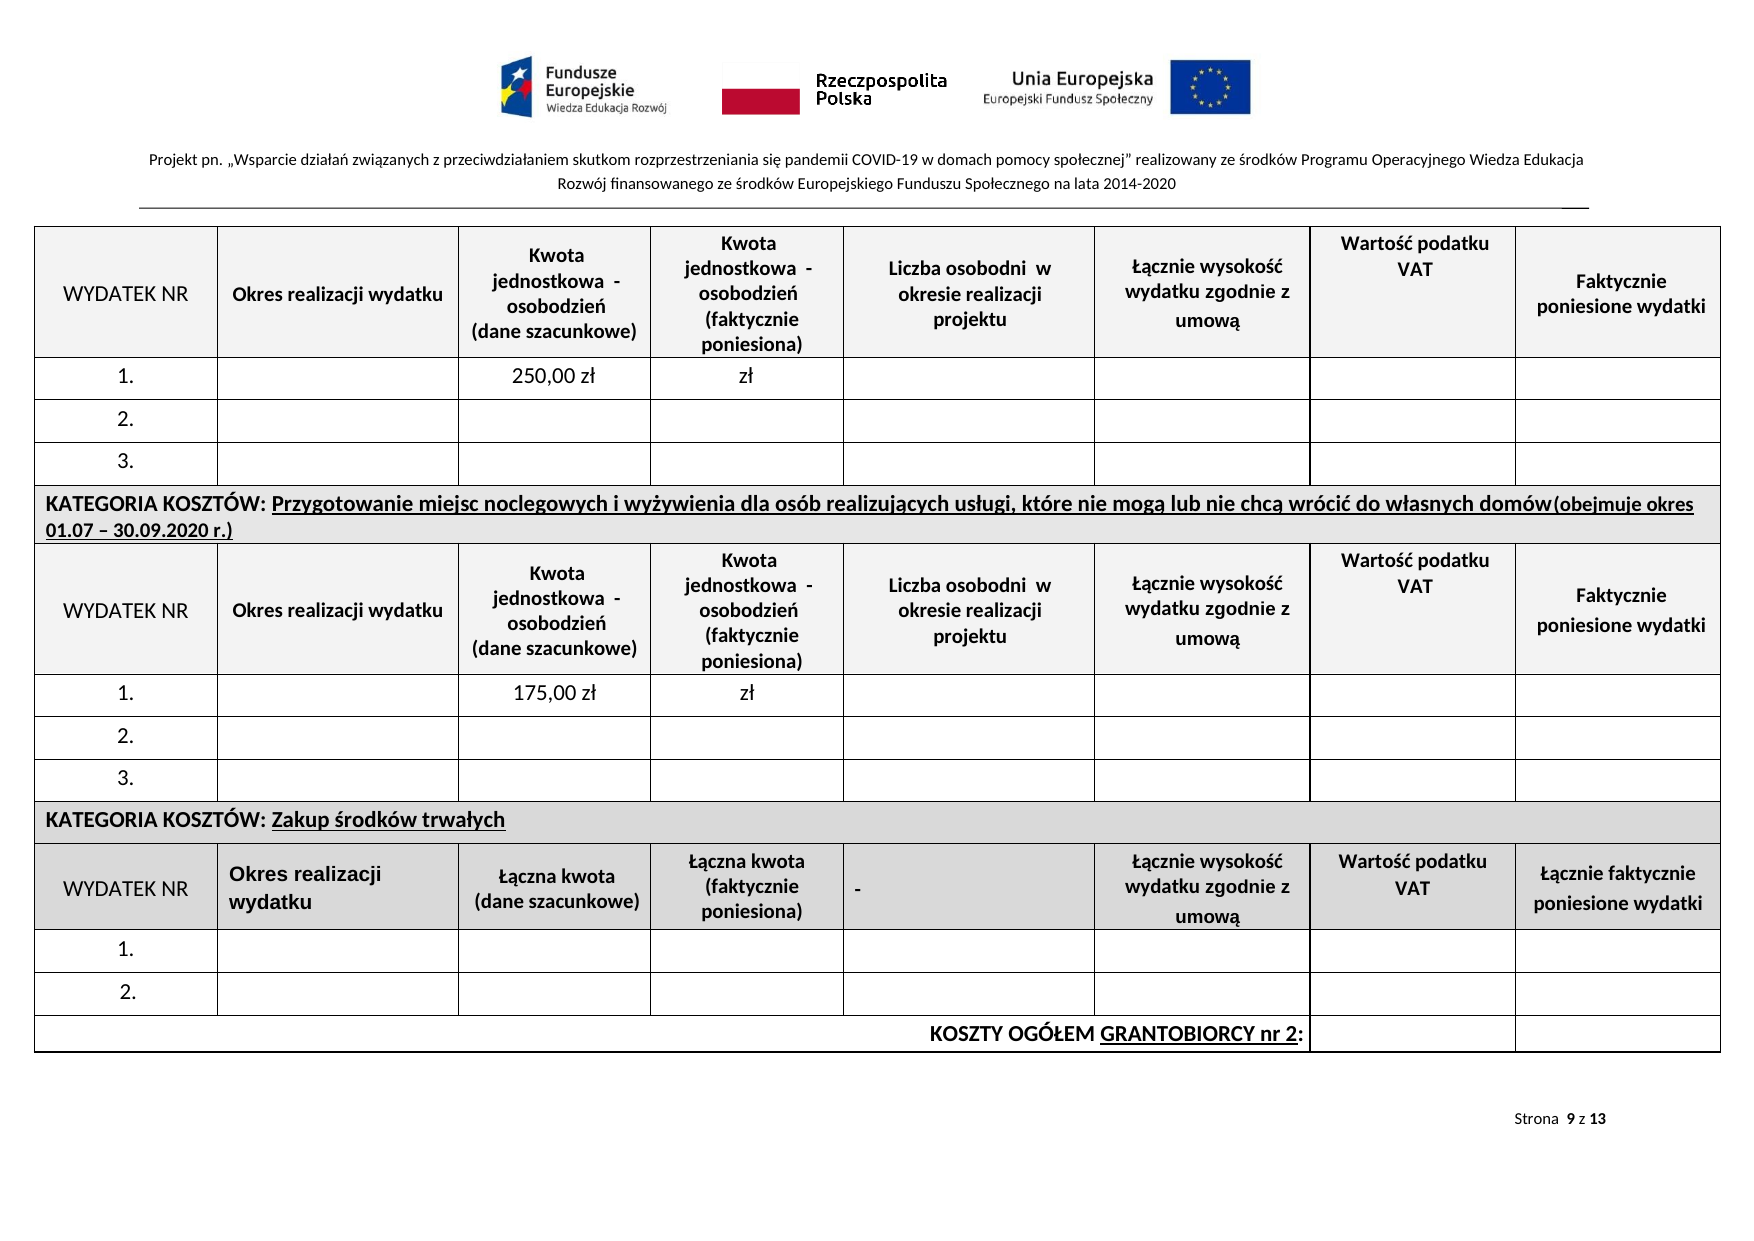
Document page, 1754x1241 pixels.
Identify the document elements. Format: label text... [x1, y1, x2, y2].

table_cell Kwota jednostkowa - osobodzień (faktycznie poniesiona) [651, 544, 843, 673]
table_cell [1516, 717, 1720, 759]
table_cell Faktycznie poniesione wydatki [1516, 227, 1720, 357]
table_cell [218, 443, 458, 484]
table_cell Kwota jednostkowa - osobodzień (dane szacunkowe) [459, 227, 650, 357]
table_cell [459, 973, 650, 1014]
picture [966, 42, 1268, 132]
table_cell [844, 760, 1094, 801]
table_cell [459, 443, 650, 484]
table_cell 3. [35, 760, 217, 801]
table_cell [1311, 675, 1515, 716]
table_cell [651, 973, 843, 1014]
table_cell Kwota jednostkowa - osobodzień (faktycznie poniesiona) [651, 227, 843, 357]
table_cell Łącznie wysokość wydatku zgodnie z umową [1095, 227, 1309, 357]
table_cell 3. [35, 443, 217, 484]
table_cell [1095, 358, 1309, 399]
table_cell zł [651, 358, 843, 399]
table_cell [459, 717, 650, 759]
table_cell [651, 760, 843, 801]
table_cell Łączna kwota (dane szacunkowe) [459, 844, 650, 929]
table_cell [844, 973, 1094, 1014]
table_cell [1095, 675, 1309, 716]
table_cell [1516, 400, 1720, 442]
table_cell [1311, 400, 1515, 442]
table_cell 175,00 zł [459, 675, 650, 716]
table_cell [1095, 930, 1309, 972]
table_cell 1. [35, 675, 217, 716]
table_cell [218, 400, 458, 442]
table_cell [1095, 973, 1309, 1014]
table_cell [1516, 930, 1720, 972]
table_cell [218, 973, 458, 1014]
table_cell [218, 358, 458, 399]
table_cell 250,00 zł [459, 358, 650, 399]
table_cell [1095, 443, 1309, 484]
table_cell [1095, 717, 1309, 759]
table_cell 2. [35, 717, 217, 759]
table_cell [844, 443, 1094, 484]
table_cell [844, 400, 1094, 442]
table_cell [651, 717, 843, 759]
table_cell [1311, 973, 1515, 1014]
table_cell 2. [35, 973, 217, 1014]
table_cell [844, 930, 1094, 972]
table_cell Wartość podatku VAT [1311, 844, 1515, 929]
table_cell [1311, 760, 1515, 801]
table_cell [459, 760, 650, 801]
table_cell Wartość podatku VAT [1311, 544, 1515, 673]
table_cell Okres realizacji wydatku [218, 227, 458, 357]
table_cell [1516, 973, 1720, 1014]
table_cell zł [651, 675, 843, 716]
table_cell [218, 930, 458, 972]
table_cell 1. [35, 930, 217, 972]
table_cell Łączna kwota (faktycznie poniesiona) [651, 844, 843, 929]
table_cell [1311, 717, 1515, 759]
table_cell KOSZTY OGÓŁEM GRANTOBIORCY nr 2: [218, 1016, 1309, 1051]
table_cell [218, 760, 458, 801]
table_cell [844, 675, 1094, 716]
table_cell [459, 400, 650, 442]
table_cell [1516, 675, 1720, 716]
picture [705, 45, 963, 132]
table_cell [1311, 930, 1515, 972]
table_cell Okres realizacji wydatku [218, 844, 458, 929]
table_cell [218, 717, 458, 759]
table_cell Kwota jednostkowa - osobodzień (dane szacunkowe) [459, 544, 650, 673]
table_cell [651, 443, 843, 484]
table_cell [1095, 400, 1309, 442]
table_cell [1516, 1016, 1720, 1051]
table_cell [1516, 358, 1720, 399]
picture [486, 40, 704, 132]
table_cell [651, 930, 843, 972]
table_cell [651, 400, 843, 442]
table_cell WYDATEK NR [35, 844, 217, 929]
table_cell [1095, 760, 1309, 801]
table_cell Okres realizacji wydatku [218, 544, 458, 673]
table_cell Łącznie wysokość wydatku zgodnie z umową [1095, 544, 1309, 673]
table_cell Liczba osobodni w okresie realizacji projektu [844, 227, 1094, 357]
table_cell 1. [35, 358, 217, 399]
table_cell WYDATEK NR [35, 227, 217, 357]
table_cell Faktycznie poniesione wydatki [1516, 544, 1720, 673]
table_cell [1516, 443, 1720, 484]
table_cell [1311, 358, 1515, 399]
table_cell [844, 358, 1094, 399]
table_cell [1516, 760, 1720, 801]
table_cell [1311, 443, 1515, 484]
table_cell KATEGORIA KOSZTÓW: Zakup środków trwałych [35, 802, 1720, 843]
table_cell [218, 675, 458, 716]
table_cell Łącznie wysokość wydatku zgodnie z umową [1095, 844, 1309, 929]
table_cell [1311, 1016, 1515, 1051]
table_cell [844, 717, 1094, 759]
table_cell Liczba osobodni w okresie realizacji projektu [844, 544, 1094, 673]
table_cell - [844, 844, 1094, 929]
table_cell WYDATEK NR [35, 544, 217, 673]
table_cell [459, 930, 650, 972]
table_cell [35, 1016, 217, 1051]
table_cell Łącznie faktycznie poniesione wydatki [1516, 844, 1720, 929]
table_cell 2. [35, 400, 217, 442]
table_cell Wartość podatku VAT [1311, 227, 1515, 357]
table_cell KATEGORIA KOSZTÓW: Przygotowanie miejsc noclegowych i wyżywienia dla osób realizujących usługi, które nie mogą lub nie chcą wrócić do własnych domów(obejmuje okres 01.07 – 30.09.2020 r.) [35, 486, 1720, 543]
